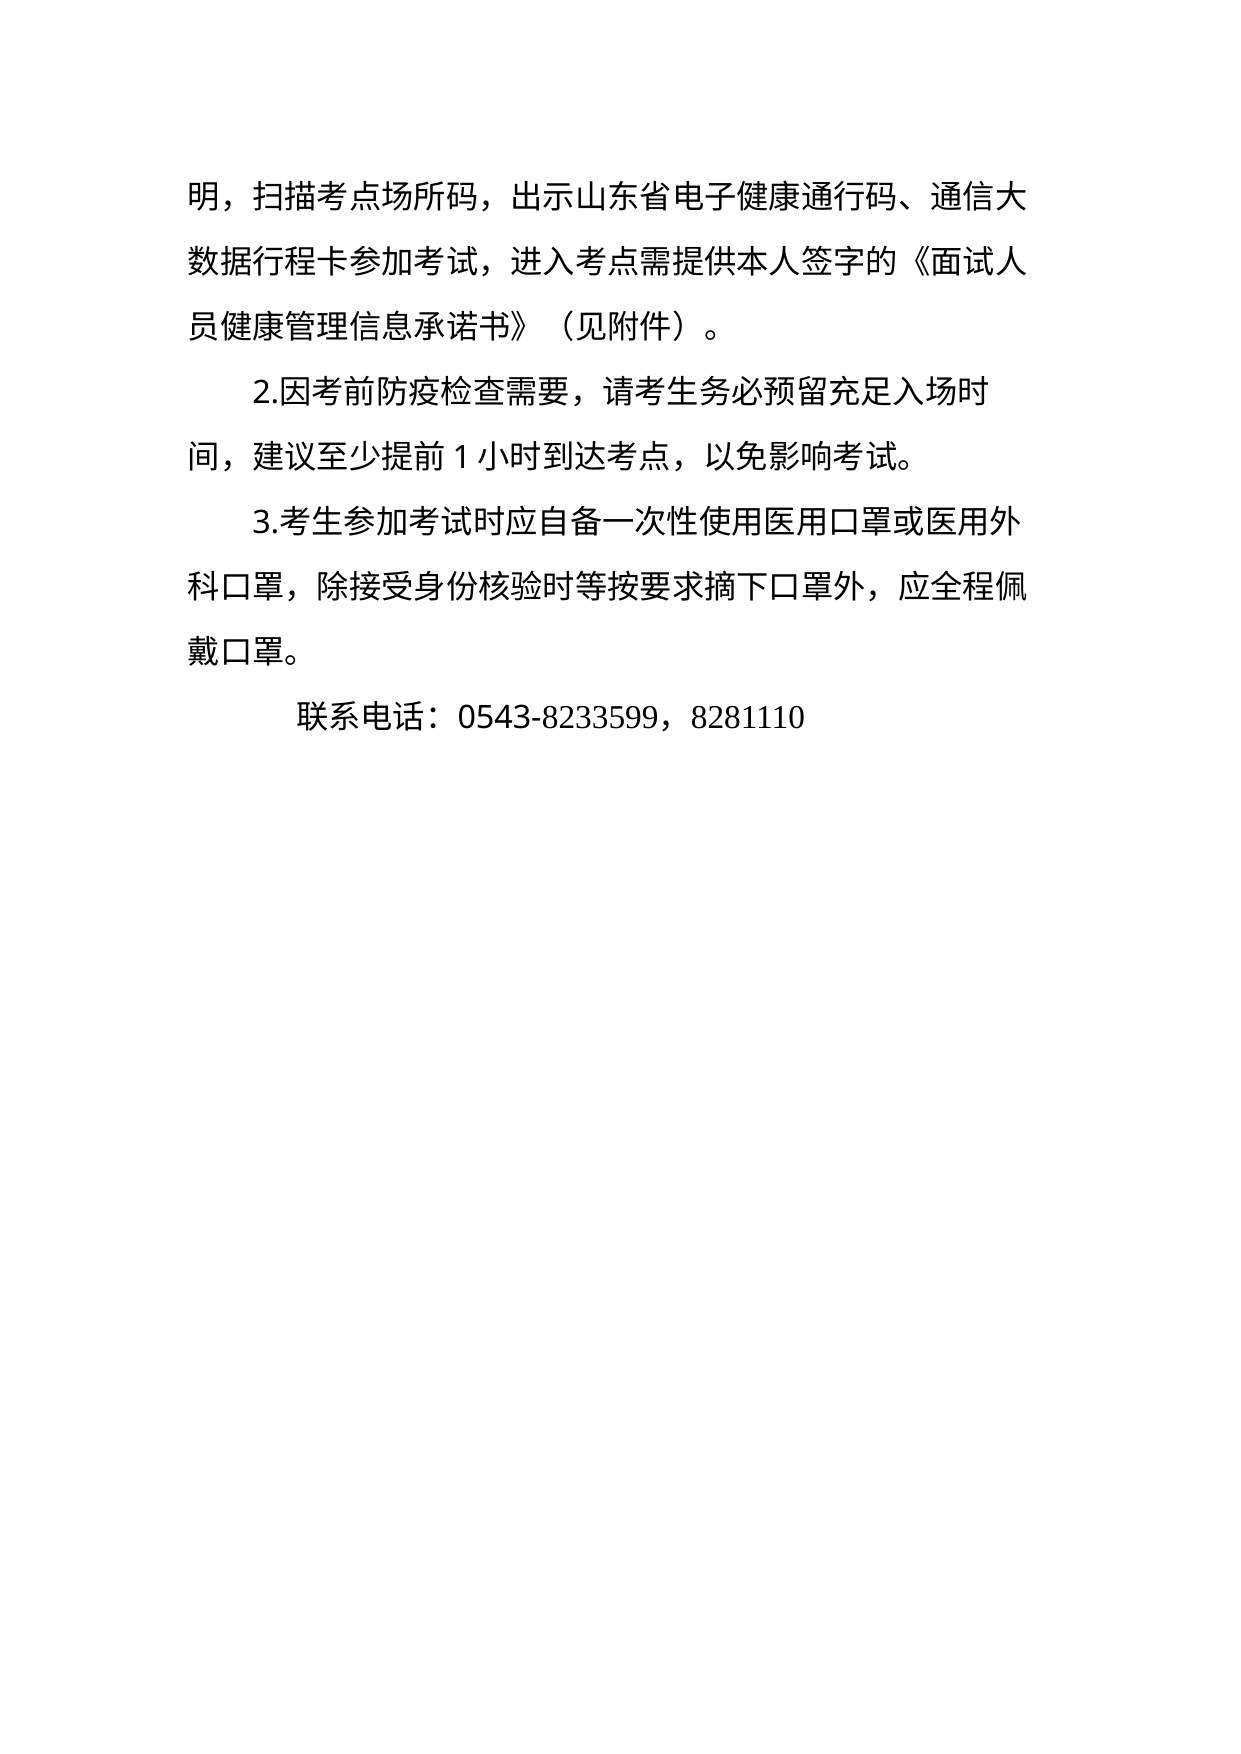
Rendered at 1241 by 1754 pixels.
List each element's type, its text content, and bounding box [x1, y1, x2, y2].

text 3.考生参加考试时应自备一次性使用医用口罩或医用外科口罩，除接受身份核验时等按要求摘下口罩外，应全程佩戴口罩。 [187, 487, 1053, 682]
text 联系电话：0543-8233599，8281110 [187, 682, 1053, 747]
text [187, 162, 1053, 357]
text 2.因考前防疫检查需要，请考生务必预留充足入场时间，建议至少提前1小时到达考点，以免影响考试。 [187, 357, 1053, 487]
